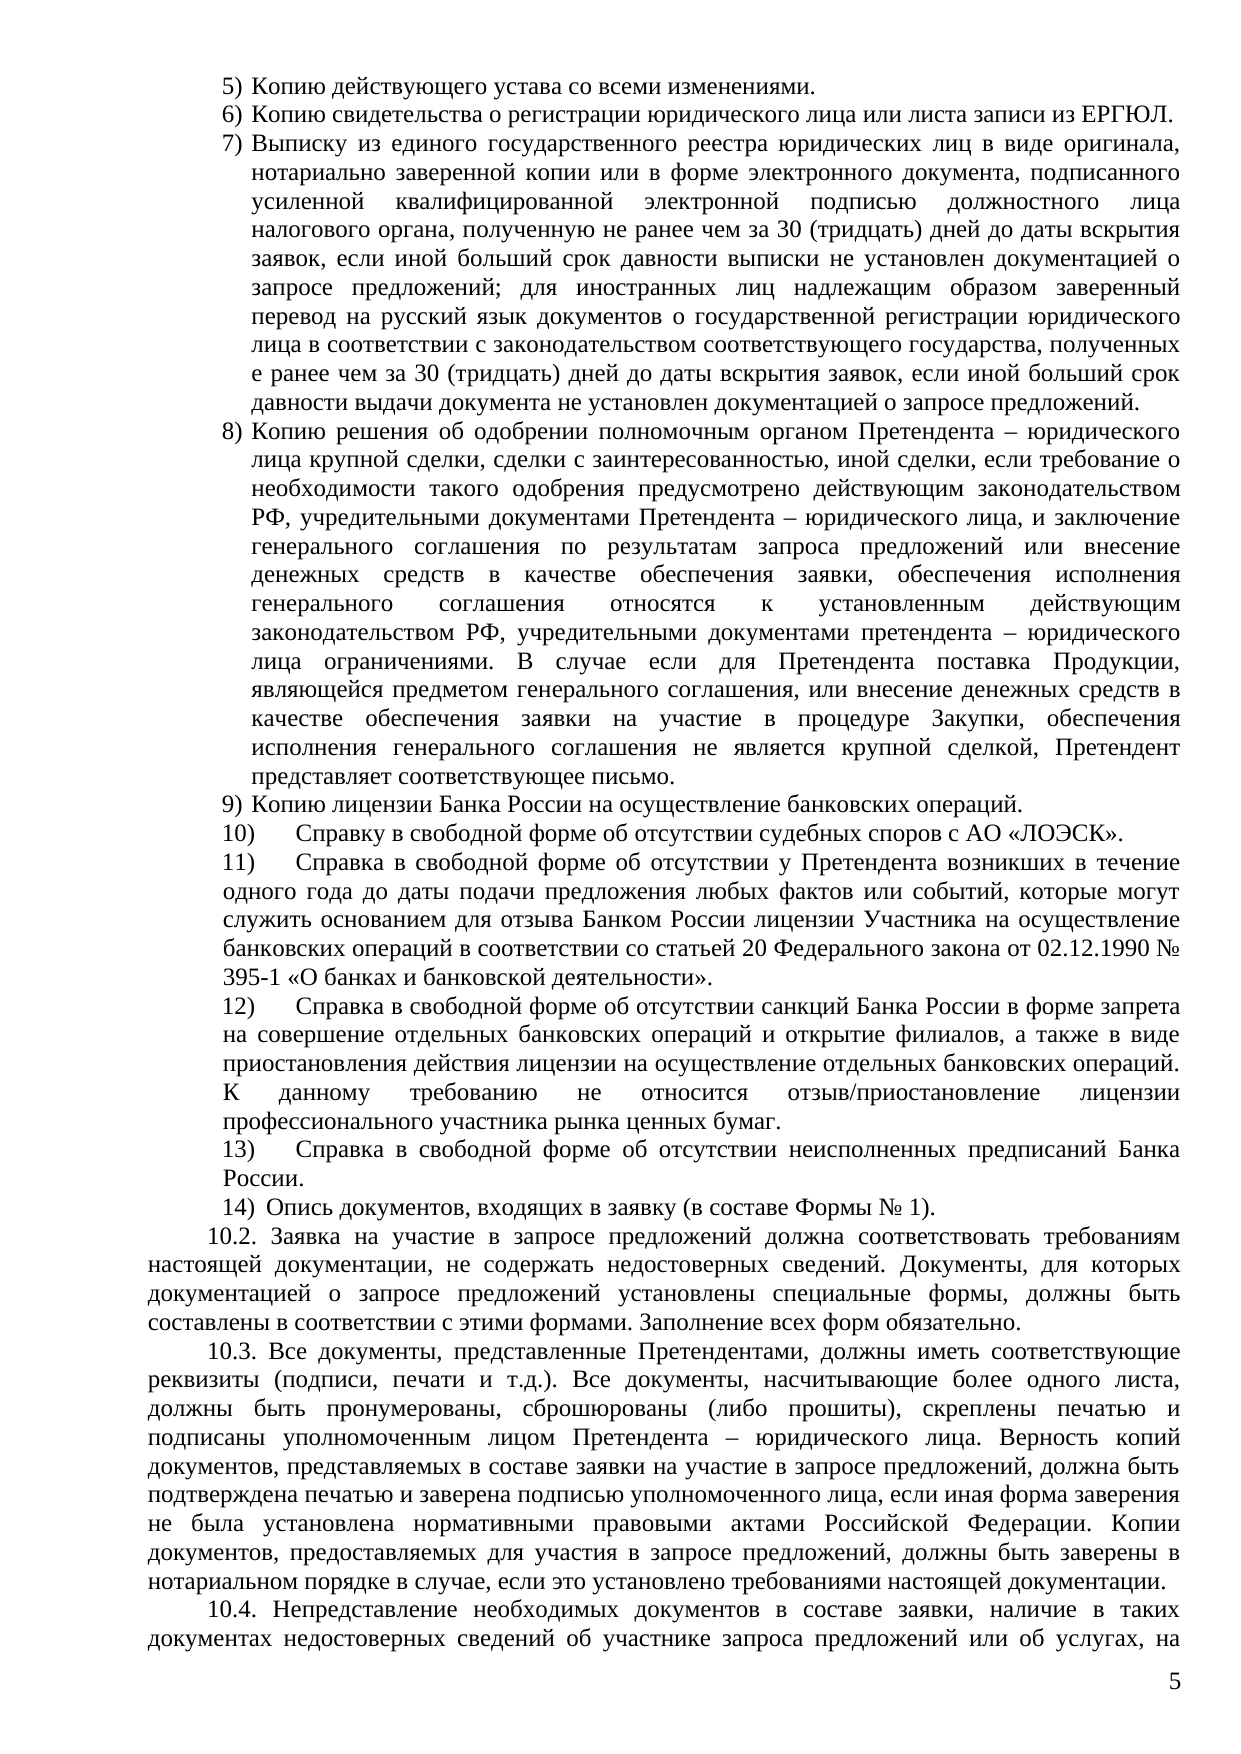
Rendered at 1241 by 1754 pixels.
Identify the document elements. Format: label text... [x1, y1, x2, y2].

list Копию действующего устава со всеми изменениями. [222, 71, 1181, 99]
text 10.2. Заявка на участие в запросе предложений должна соответствовать требованиям настоящей документации, не содержать недостоверных сведений. Документы, для которых документацией о запросе предложений установлены специальные формы, должны быть составлены в соответствии с этими формами. Заполнение всех форм обязательно. [148, 1221, 1181, 1336]
list Опись документов, входящих в заявку (в составе Формы № 1). [222, 1192, 1181, 1221]
list Справка в свободной форме об отсутствии санкций Банка России в форме запрета на совершение отдельных банковских операций и открытие филиалов, а также в виде приостановления действия лицензии на осуществление отдельных банковских операций. К данному требованию не относится отзыв/приостановление лицензии профессионального участника рынка ценных бумаг. [222, 991, 1181, 1134]
list Справка в свободной форме об отсутствии у Претендента возникших в течение одного года до даты подачи предложения любых фактов или событий, которые могут служить основанием для отзыва Банком России лицензии Участника на осуществление банковских операций в соответствии со статьей 20 Федерального закона от 02.12.1990 № 395-1 «О банках и банковской деятельности». [222, 847, 1181, 991]
list Копию решения об одобрении полномочным органом Претендента – юридического лица крупной сделки, сделки с заинтересованностью, иной сделки, если требование о необходимости такого одобрения предусмотрено действующим законодательством РФ, учредительными документами Претендента – юридического лица, и заключение генерального соглашения по результатам запроса предложений или внесение денежных средств в качестве обеспечения заявки, обеспечения исполнения генерального соглашения относятся к установленным действующим законодательством РФ, учредительными документами претендента – юридического лица ограничениями. В случае если для Претендента поставка Продукции, являющейся предметом генерального соглашения, или внесение денежных средств в качестве обеспечения заявки на участие в процедуре Закупки, обеспечения исполнения генерального соглашения не является крупной сделкой, Претендент представляет соответствующее письмо. [222, 416, 1181, 789]
list Выписку из единого государственного реестра юридических лиц в виде оригинала, нотариально заверенной копии или в форме электронного документа, подписанного усиленной квалифицированной электронной подписью должностного лица налогового органа, полученную не ранее чем за 30 (тридцать) дней до даты вскрытия заявок, если иной больший срок давности выписки не установлен документацией о запросе предложений; для иностранных лиц надлежащим образом заверенный перевод на русский язык документов о государственной регистрации юридического лица в соответствии с законодательством соответствующего государства, полученных е ранее чем за 30 (тридцать) дней до даты вскрытия заявок, если иной больший срок давности выдачи документа не установлен документацией о запросе предложений. [222, 128, 1181, 416]
list Копию свидетельства о регистрации юридического лица или листа записи из ЕРГЮЛ. [222, 99, 1181, 128]
list Справка в свободной форме об отсутствии неисполненных предписаний Банка России. [222, 1134, 1181, 1192]
list Копию лицензии Банка России на осуществление банковских операций. [222, 789, 1181, 818]
list Справку в свободной форме об отсутствии судебных споров с АО «ЛОЭСК». [222, 818, 1181, 847]
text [148, 1594, 1181, 1652]
text 10.3. Все документы, представленные Претендентами, должны иметь соответствующие реквизиты (подписи, печати и т.д.). Все документы, насчитывающие более одного листа, должны быть пронумерованы, сброшюрованы (либо прошиты), скреплены печатью и подписаны уполномоченным лицом Претендента – юридического лица. Верность копий документов, представляемых в составе заявки на участие в запросе предложений, должна быть подтверждена печатью и заверена подписью уполномоченного лица, если иная форма заверения не была установлена нормативными правовыми актами Российской Федерации. Копии документов, предоставляемых для участия в запросе предложений, должны быть заверены в нотариальном порядке в случае, если это установлено требованиями настоящей документации. [148, 1336, 1181, 1594]
